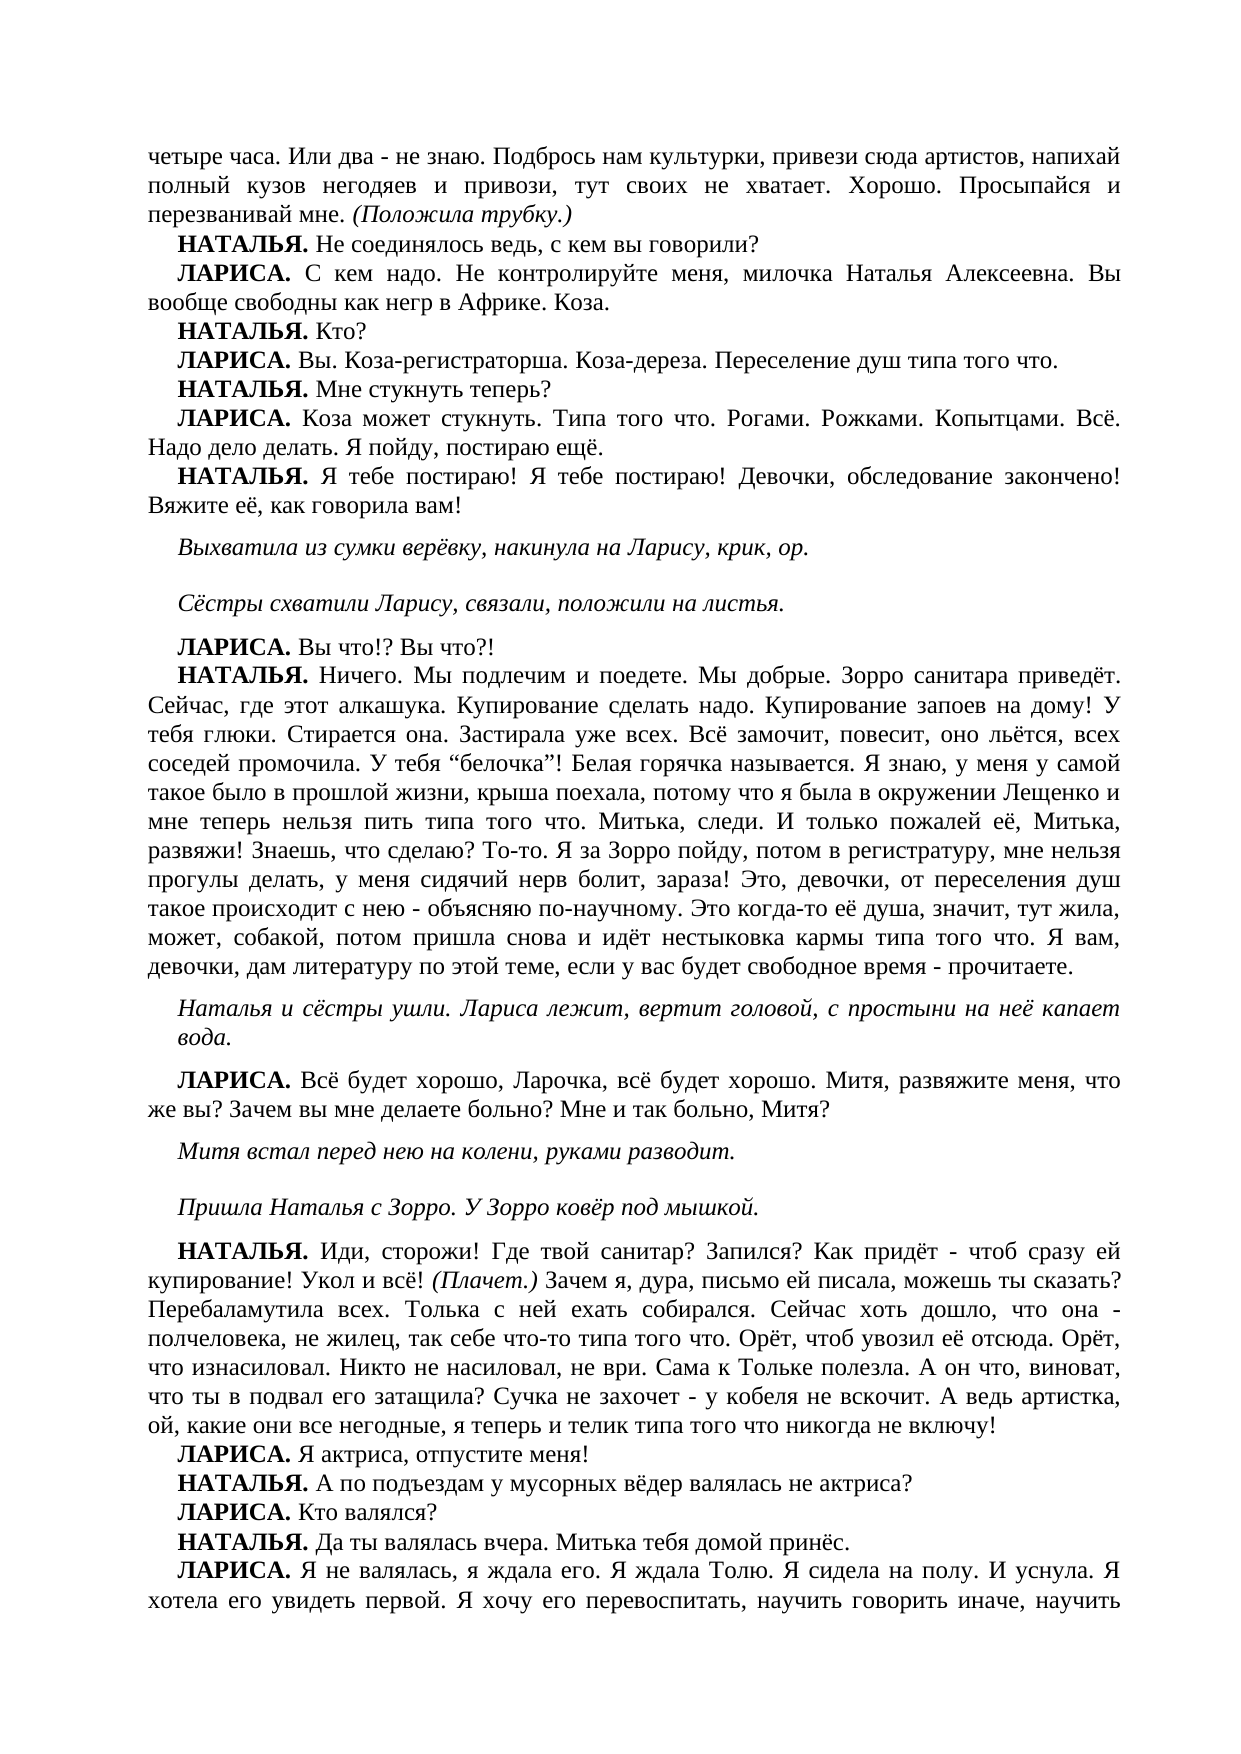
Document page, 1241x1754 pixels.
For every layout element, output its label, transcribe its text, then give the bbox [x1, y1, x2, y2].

text ЛАРИСА. С кем надо. Не контролируйте меня, милочка Наталья Алексеевна. Вы вообще свободны как негр в Африке. Коза. [148, 257, 1122, 316]
text ЛАРИСА. Всё будет хорошо, Ларочка, всё будет хорошо. Митя, развяжите меня, что же вы? Зачем вы мне делаете больно? Мне и так больно, Митя? [148, 1065, 1122, 1123]
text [148, 141, 1122, 228]
text Наталья и сёстры ушли. Лариса лежит, вертит головой, с простыни на неё капает вода. [177, 993, 1122, 1051]
text Выхватила из сумки верёвку, накинула на Ларису, крик, ор. [177, 532, 1122, 561]
text НАТАЛЬЯ. Не соединялось ведь, с кем вы говорили? [148, 228, 1122, 257]
text ЛАРИСА. Вы. Коза-регистраторша. Коза-дереза. Переселение душ типа того что. [148, 345, 1122, 374]
text ЛАРИСА. Вы что!? Вы что?! [148, 631, 1122, 660]
text НАТАЛЬЯ. Да ты валялась вчера. Митька тебя домой принёс. [148, 1526, 1122, 1555]
text НАТАЛЬЯ. Я тебе постираю! Я тебе постираю! Девочки, обследование закончено! Вяжите её, как говорила вам! [148, 461, 1122, 519]
text ЛАРИСА. Кто валялся? [148, 1497, 1122, 1526]
text НАТАЛЬЯ. Мне стукнуть теперь? [148, 374, 1122, 403]
text НАТАЛЬЯ. А по подъездам у мусорных вёдер валялась не актриса? [148, 1468, 1122, 1497]
text ЛАРИСА. Я актриса, отпустите меня! [148, 1439, 1122, 1468]
text НАТАЛЬЯ. Кто? [148, 316, 1122, 345]
text Сёстры схватили Ларису, связали, положили на листья. [177, 588, 1122, 617]
text НАТАЛЬЯ. Ничего. Мы подлечим и поедете. Мы добрые. Зорро санитара приведёт. Сейчас, где этот алкашука. Купирование сделать надо. Купирование запоев на дому! У тебя глюки. Стирается она. Застирала уже всех. Всё замочит, повесит, оно льётся, всех соседей промочила. У тебя “белочка”! Белая горячка называется. Я знаю, у меня у самой такое было в прошлой жизни, крыша поехала, потому что я была в окружении Лещенко и мне теперь нельзя пить типа того что. Митька, следи. И только пожалей её, Митька, развяжи! Знаешь, что сделаю? То-то. Я за Зорро пойду, потом в регистратуру, мне нельзя прогулы делать, у меня сидячий нерв болит, зараза! Это, девочки, от переселения душ такое происходит с нею - объясняю по-научному. Это когда-то её душа, значит, тут жила, может, собакой, потом пришла снова и идёт нестыковка кармы типа того что. Я вам, девочки, дам литературу по этой теме, если у вас будет свободное время - прочитаете. [148, 660, 1122, 980]
text Пришла Наталья с Зорро. У Зорро ковёр под мышкой. [177, 1192, 1122, 1221]
text ЛАРИСА. Коза может стукнуть. Типа того что. Рогами. Рожками. Копытцами. Всё. Надо дело делать. Я пойду, постираю ещё. [148, 403, 1122, 461]
text НАТАЛЬЯ. Иди, сторожи! Где твой санитар? Запился? Как придёт - чтоб сразу ей купирование! Укол и всё! (Плачет.) Зачем я, дура, письмо ей писала, можешь ты сказать? Перебаламутила всех. Толька с ней ехать собирался. Сейчас хоть дошло, что она - полчеловека, не жилец, так себе что-то типа того что. Орёт, чтоб увозил её отсюда. Орёт, что изнасиловал. Никто не насиловал, не ври. Сама к Тольке полезла. А он что, виноват, что ты в подвал его затащила? Сучка не захочет - у кобеля не вскочит. А ведь артистка, ой, какие они все негодные, я теперь и телик типа того что никогда не включу! [148, 1236, 1122, 1439]
text Митя встал перед нею на колени, руками разводит. [177, 1136, 1122, 1165]
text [148, 1555, 1122, 1613]
